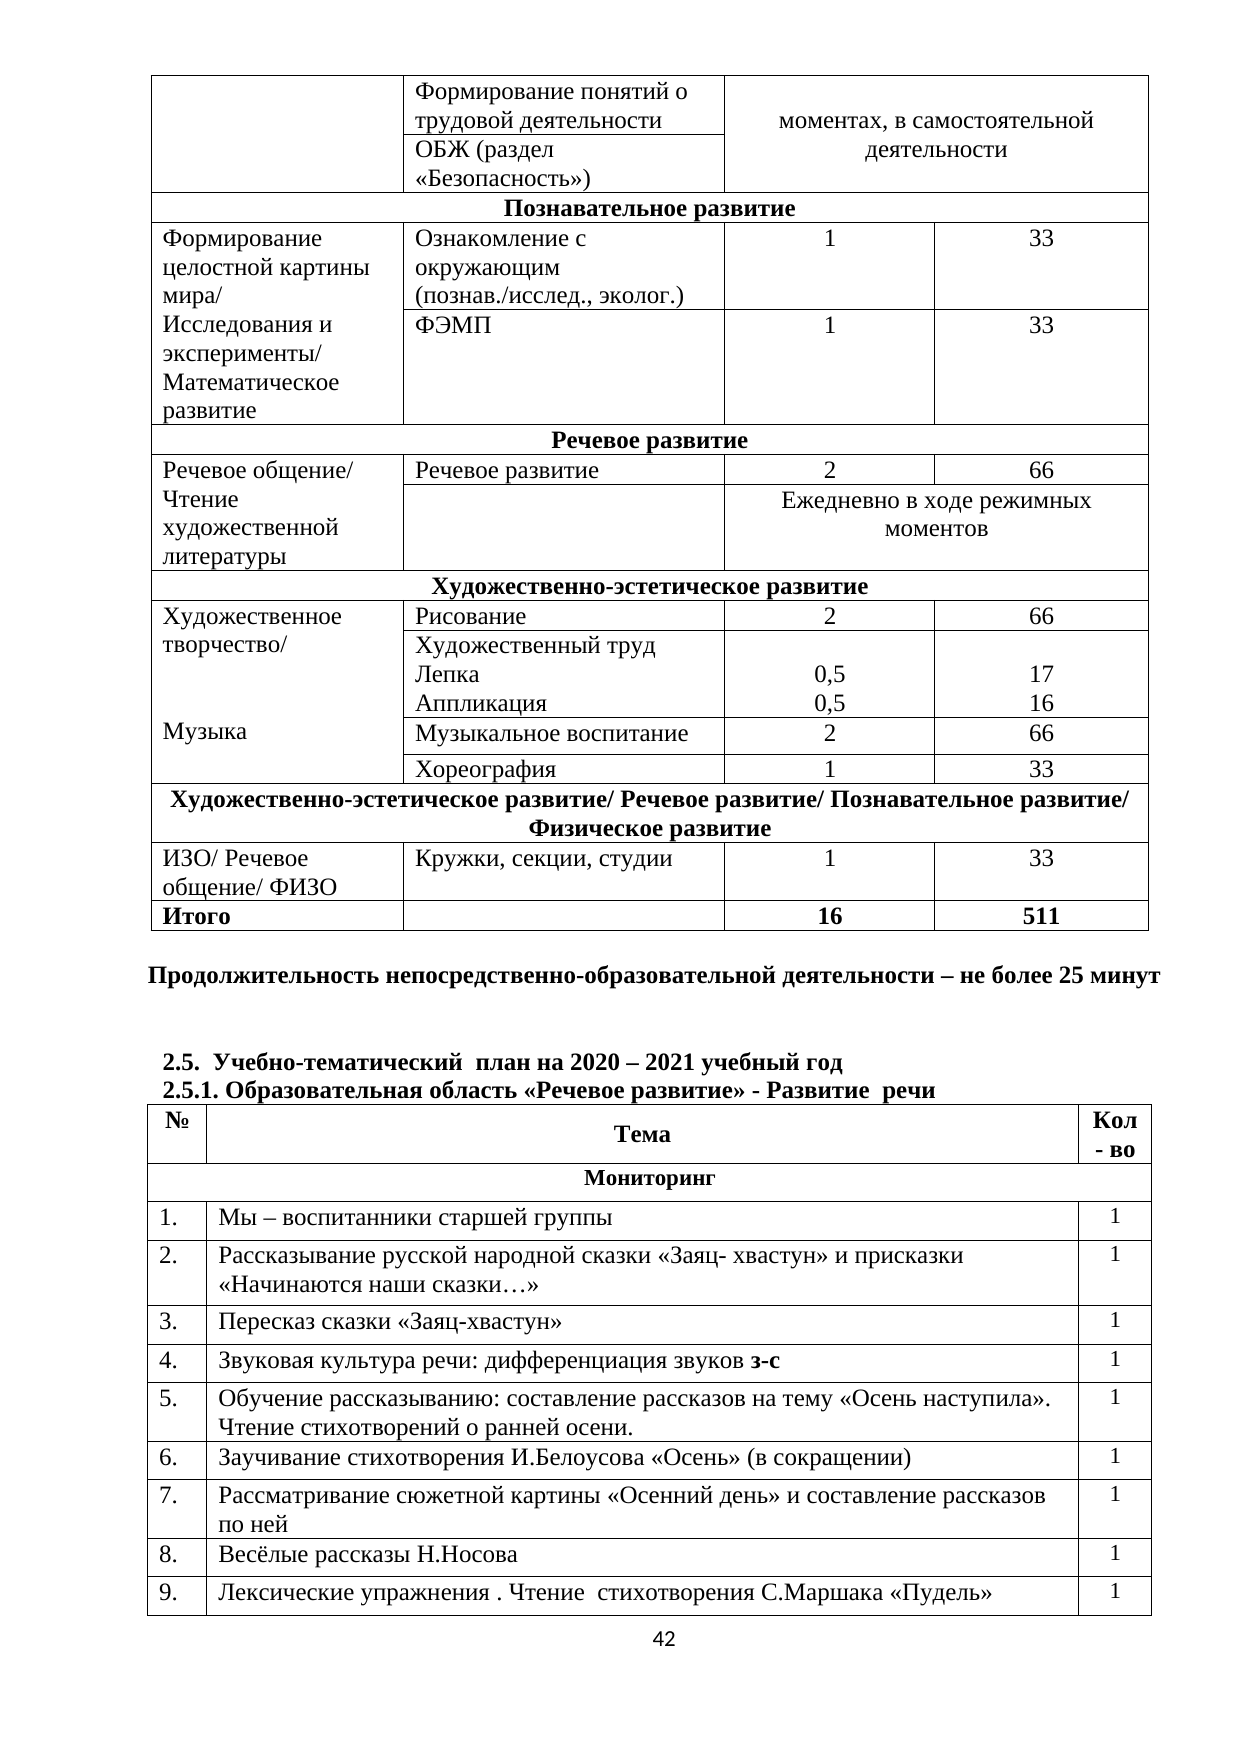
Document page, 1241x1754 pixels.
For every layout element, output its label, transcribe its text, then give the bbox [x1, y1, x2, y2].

table_header Кол - во [1079, 1105, 1151, 1163]
table_cell 1 [1079, 1577, 1151, 1614]
table_cell Ознакомление с окружающим (познав./исслед., эколог.) [404, 223, 724, 309]
table_cell 33 [935, 843, 1148, 900]
table_cell 33 [935, 310, 1148, 424]
table_cell ОБЖ (раздел «Безопасность») [404, 135, 724, 192]
table_cell 511 [935, 901, 1148, 930]
table_cell Рисование [404, 601, 724, 629]
table_cell 1 [725, 843, 934, 900]
table_cell 33 [935, 755, 1148, 783]
table_cell Художественно-эстетическое развитие [152, 571, 1148, 600]
table_cell Художественно-эстетическое развитие/ Речевое развитие/ Познавательное развитие/ Физическое развитие [152, 784, 1148, 842]
table_cell Кружки, секции, студии [404, 843, 724, 900]
table_cell Художественное творчество/ Музыка [152, 601, 403, 783]
table_cell Художественный труд Лепка Аппликация [404, 631, 724, 717]
table_header Тема [207, 1105, 1078, 1163]
table_cell 1. [148, 1202, 206, 1239]
table_cell 9. [148, 1577, 206, 1614]
table_cell Формирование понятий о трудовой деятельности [404, 76, 724, 133]
table_cell 2 [725, 455, 934, 484]
text 2.5.1. Образовательная область «Речевое развитие» - Развитие речи [162, 1075, 1165, 1104]
table_cell 1 [1079, 1480, 1151, 1538]
table_cell 1 [725, 223, 934, 309]
table_cell 33 [935, 223, 1148, 309]
table_cell Заучивание стихотворения И.Белоусова «Осень» (в сокращении) [207, 1442, 1078, 1479]
table_cell 1 [1079, 1442, 1151, 1479]
table_cell Ежедневно в ходе режимных моментов [725, 485, 1148, 570]
table_cell Рассматривание сюжетной картины «Осенний день» и составление рассказов по ней [207, 1480, 1078, 1538]
text 2.5. Учебно-тематический план на 2020 – 2021 учебный год [162, 1047, 1165, 1075]
table_cell 4. [148, 1345, 206, 1382]
table_cell 1 [1079, 1345, 1151, 1382]
table_cell [404, 485, 724, 570]
table_cell Звуковая культура речи: дифференциация звуков з-с [207, 1345, 1078, 1382]
table_cell [404, 901, 724, 930]
table_cell Формирование целостной картины мира/ Исследования и эксперименты/ Математическое развитие [152, 223, 403, 424]
table_cell 66 [935, 601, 1148, 629]
table_cell 2 [725, 601, 934, 629]
table_cell 5. [148, 1383, 206, 1441]
table_cell 3. [148, 1306, 206, 1344]
text Продолжительность непосредственно-образовательной деятельности – не более 25 минут [148, 960, 1165, 989]
table_cell 1 [1079, 1383, 1151, 1441]
table_cell ФЭМП [404, 310, 724, 424]
table_cell 2. [148, 1241, 206, 1305]
table_cell Рассказывание русской народной сказки «Заяц- хвастун» и присказки «Начинаются наши сказки…» [207, 1241, 1078, 1305]
table_cell 2 [725, 718, 934, 753]
table_cell 66 [935, 718, 1148, 753]
table_cell 16 [725, 901, 934, 930]
table_cell 1 [725, 755, 934, 783]
table_header № [148, 1105, 206, 1163]
table_cell Речевое общение/ Чтение художественной литературы [152, 455, 403, 570]
table_cell 17 16 [935, 631, 1148, 717]
table_cell 1 [1079, 1241, 1151, 1305]
table_cell 0,5 0,5 [725, 631, 934, 717]
table_cell Мониторинг [148, 1164, 1151, 1201]
table_cell Хореография [404, 755, 724, 783]
table_cell 6. [148, 1442, 206, 1479]
table_cell 1 [1079, 1306, 1151, 1344]
table_cell Итого [152, 901, 403, 930]
table_cell Весёлые рассказы Н.Носова [207, 1539, 1078, 1576]
table_cell Пересказ сказки «Заяц-хвастун» [207, 1306, 1078, 1344]
table_cell 8. [148, 1539, 206, 1576]
table_cell 1 [1079, 1202, 1151, 1239]
table_cell 7. [148, 1480, 206, 1538]
table_cell Речевое развитие [152, 425, 1148, 454]
table_cell 1 [725, 310, 934, 424]
table_cell Мы – воспитанники старшей группы [207, 1202, 1078, 1239]
table_cell Музыкальное воспитание [404, 718, 724, 753]
table_cell 1 [1079, 1539, 1151, 1576]
table_cell 66 [935, 455, 1148, 484]
table_cell Познавательное развитие [152, 193, 1148, 222]
table_cell Речевое развитие [404, 455, 724, 484]
table_cell ИЗО/ Речевое общение/ ФИЗО [152, 843, 403, 900]
table_cell Лексические упражнения . Чтение стихотворения С.Маршака «Пудель» [207, 1577, 1078, 1614]
table_cell Обучение рассказыванию: составление рассказов на тему «Осень наступила». Чтение стихотворений о ранней осени. [207, 1383, 1078, 1441]
